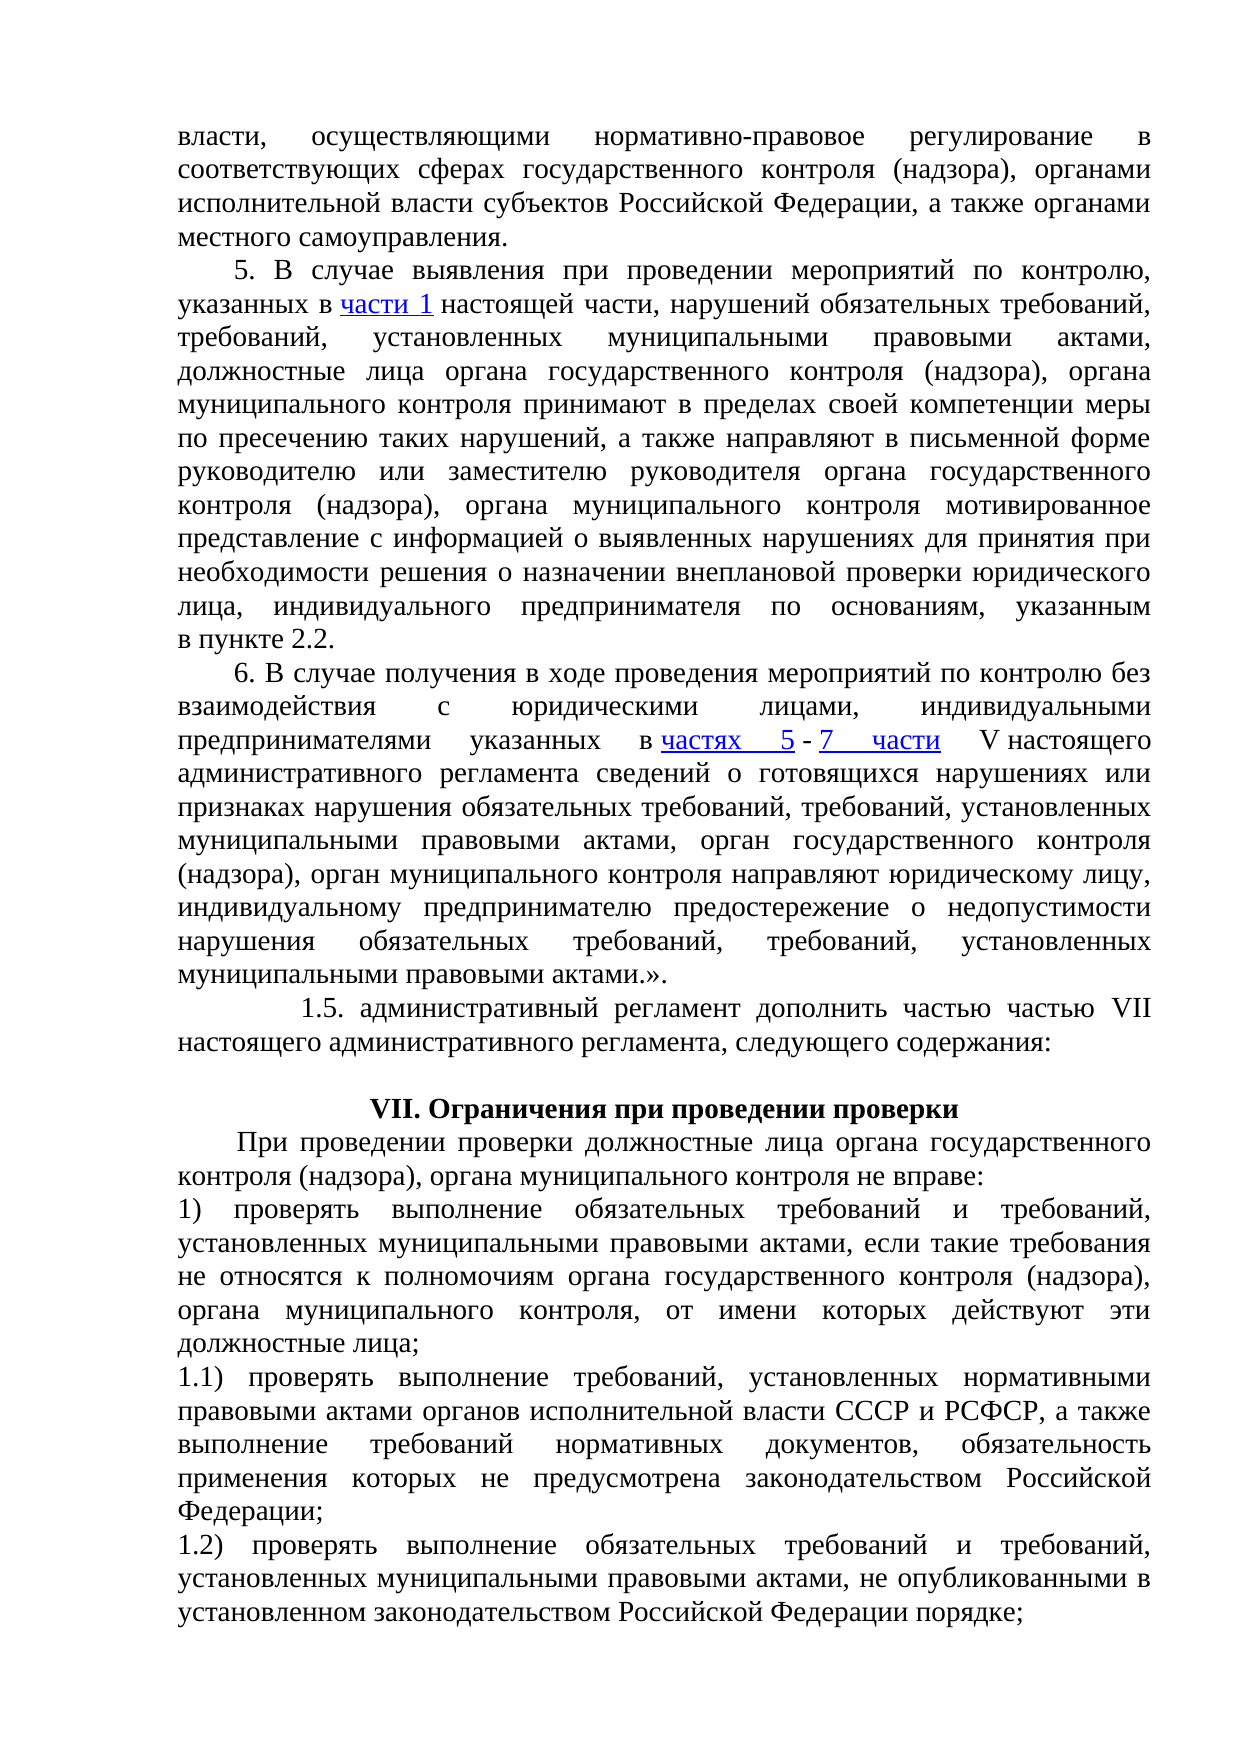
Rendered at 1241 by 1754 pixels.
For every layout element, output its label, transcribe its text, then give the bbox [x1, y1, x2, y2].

text VII. Ограничения при проведении проверки [177, 1091, 1152, 1124]
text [177, 118, 1152, 252]
text 1.5. административный регламент дополнить частью частью VII настоящего административного регламента, следующего содержания: [177, 990, 1152, 1057]
text 1.1) проверять выполнение требований, установленных нормативными правовыми актами органов исполнительной власти СССР и РСФСР, а также выполнение требований нормативных документов, обязательность применения которых не предусмотрена законодательством Российской Федерации; [177, 1359, 1152, 1527]
text 6. В случае получения в ходе проведения мероприятий по контролю без взаимодействия с юридическими лицами, индивидуальными предпринимателями указанных в частях 5 - 7 части V настоящего административного регламента сведений о готовящихся нарушениях или признаках нарушения обязательных требований, требований, установленных муниципальными правовыми актами, орган государственного контроля (надзора), орган муниципального контроля направляют юридическому лицу, индивидуальному предпринимателю предостережение о недопустимости нарушения обязательных требований, требований, установленных муниципальными правовыми актами.». [177, 655, 1152, 990]
text При проведении проверки должностные лица органа государственного контроля (надзора), органа муниципального контроля не вправе: [177, 1124, 1152, 1191]
text 1) проверять выполнение обязательных требований и требований, установленных муниципальными правовыми актами, если такие требования не относятся к полномочиям органа государственного контроля (надзора), органа муниципального контроля, от имени которых действуют эти должностные лица; [177, 1191, 1152, 1359]
text 1.2) проверять выполнение обязательных требований и требований, установленных муниципальными правовыми актами, не опубликованными в установленном законодательством Российской Федерации порядке; [177, 1527, 1152, 1627]
text 5. В случае выявления при проведении мероприятий по контролю, указанных в части 1 настоящей части, нарушений обязательных требований, требований, установленных муниципальными правовыми актами, должностные лица органа государственного контроля (надзора), органа муниципального контроля принимают в пределах своей компетенции меры по пресечению таких нарушений, а также направляют в письменной форме руководителю или заместителю руководителя органа государственного контроля (надзора), органа муниципального контроля мотивированное представление с информацией о выявленных нарушениях для принятия при необходимости решения о назначении внеплановой проверки юридического лица, индивидуального предпринимателя по основаниям, указанным в пункте 2.2. [177, 252, 1152, 655]
